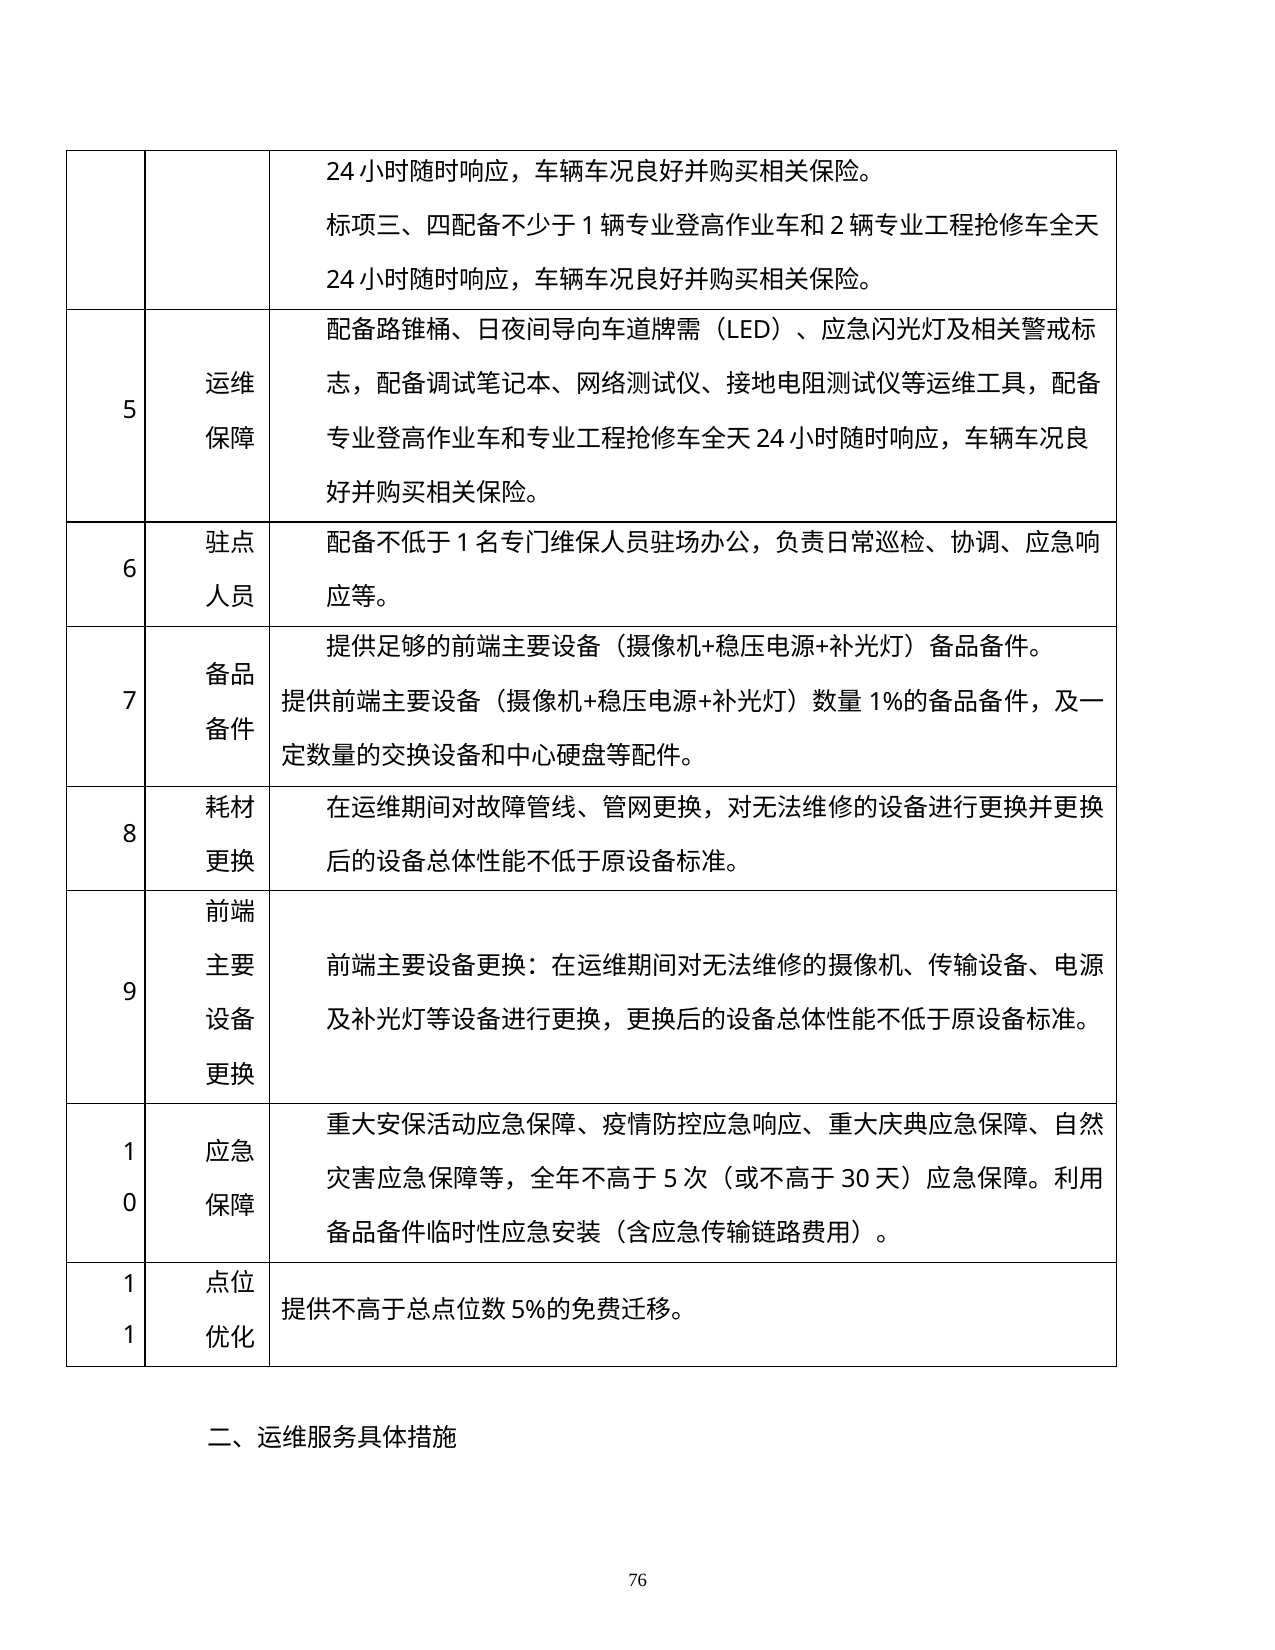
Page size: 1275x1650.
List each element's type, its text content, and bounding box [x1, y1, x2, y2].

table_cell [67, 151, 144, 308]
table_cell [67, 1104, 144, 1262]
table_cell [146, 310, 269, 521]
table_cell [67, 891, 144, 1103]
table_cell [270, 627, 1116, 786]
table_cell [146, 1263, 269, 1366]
text 二、运维服务具体措施 [157, 1418, 1162, 1454]
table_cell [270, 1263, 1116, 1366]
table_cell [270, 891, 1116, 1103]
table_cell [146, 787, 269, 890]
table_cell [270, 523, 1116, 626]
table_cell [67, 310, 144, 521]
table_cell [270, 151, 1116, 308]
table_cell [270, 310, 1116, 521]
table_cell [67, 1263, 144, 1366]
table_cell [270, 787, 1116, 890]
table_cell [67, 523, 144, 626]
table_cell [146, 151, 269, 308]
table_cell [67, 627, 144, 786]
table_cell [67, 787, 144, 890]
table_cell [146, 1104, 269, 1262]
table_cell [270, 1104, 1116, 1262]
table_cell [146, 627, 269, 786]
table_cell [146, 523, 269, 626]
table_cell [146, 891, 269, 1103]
